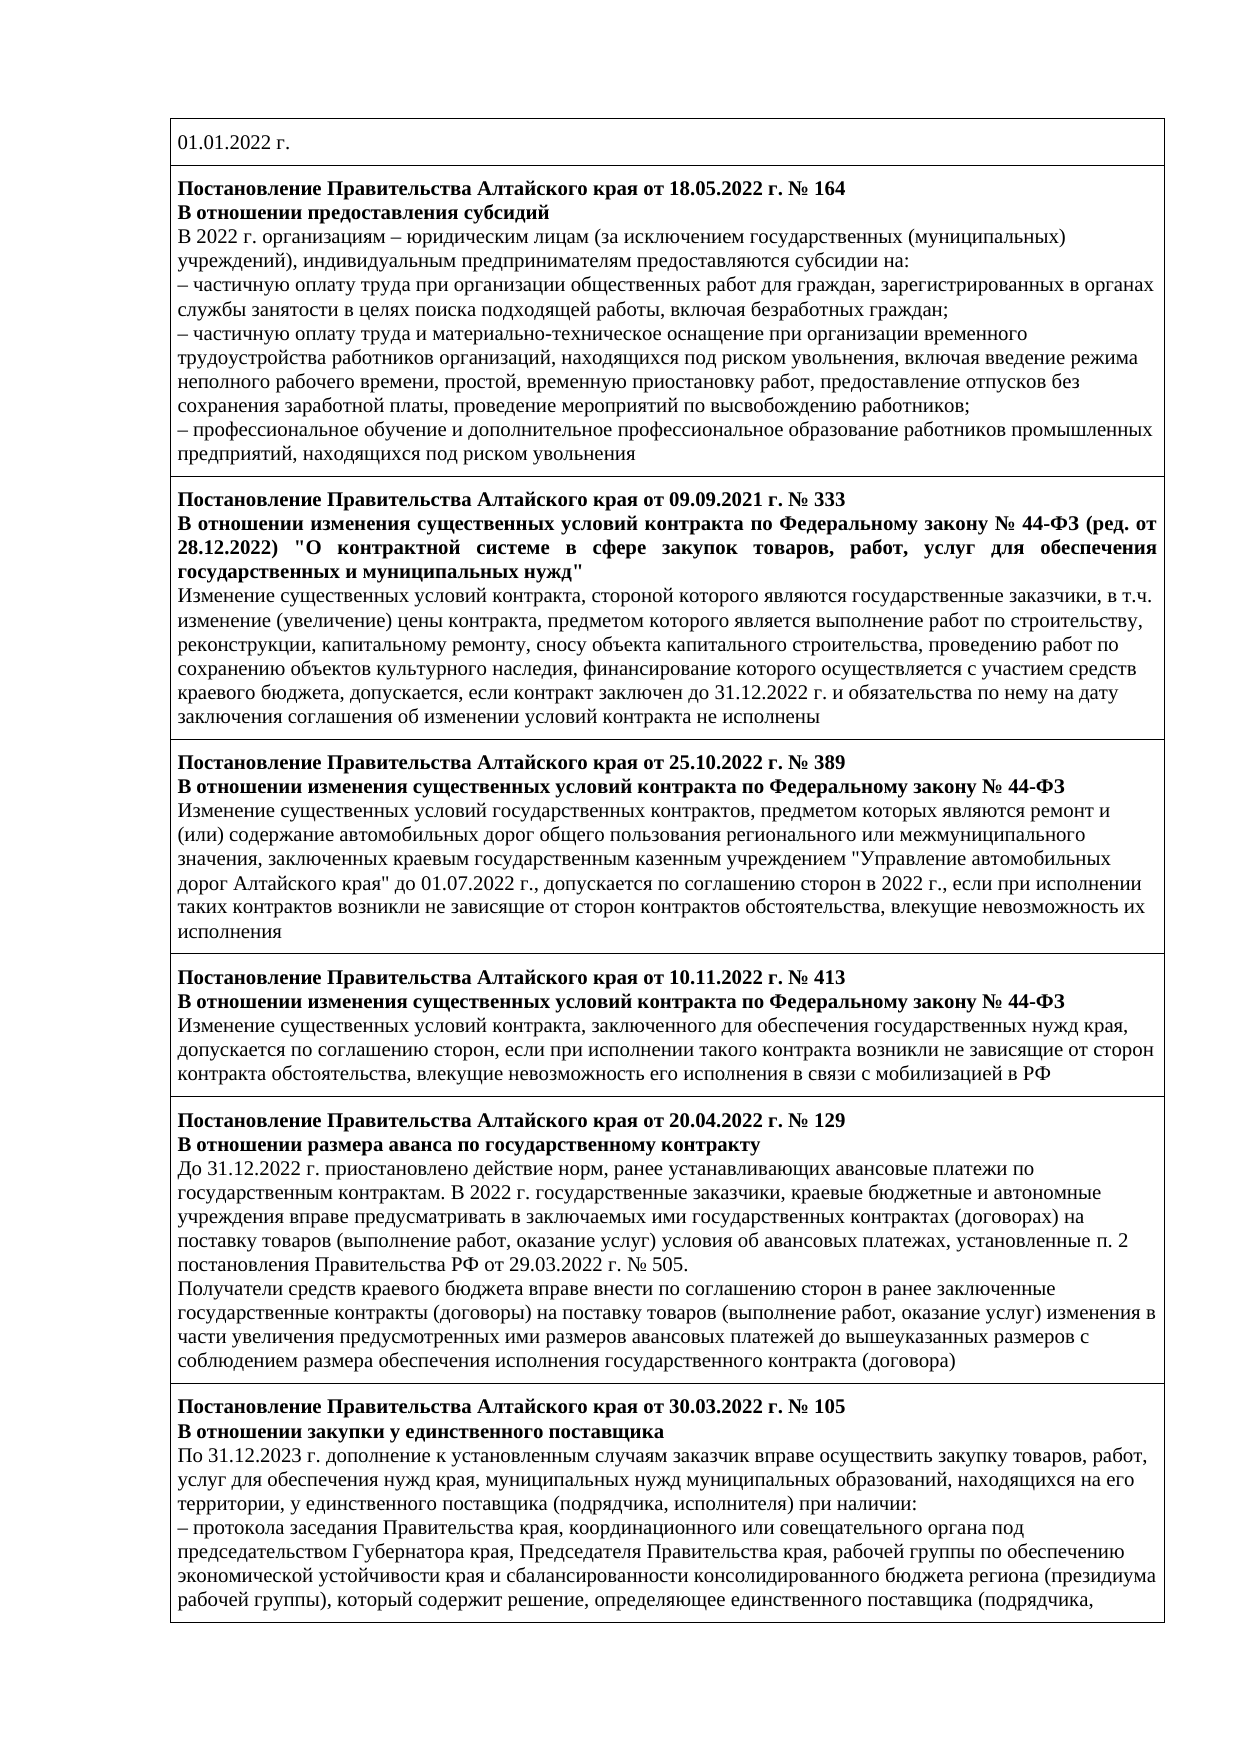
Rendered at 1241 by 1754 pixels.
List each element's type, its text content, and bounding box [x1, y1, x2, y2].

table_cell Постановление Правительства Алтайского края от 10.11.2022 г. № 413 В отношении изменения существенных условий контракта по Федеральному закону № 44-ФЗ Изменение существенных условий контракта, заключенного для обеспечения государственных нужд края, допускается по соглашению сторон, если при исполнении такого контракта возникли не зависящие от сторон контракта обстоятельства, влекущие невозможность его исполнения в связи с мобилизацией в РФ [171, 954, 1164, 1096]
table_cell Постановление Правительства Алтайского края от 25.10.2022 г. № 389 В отношении изменения существенных условий контракта по Федеральному закону № 44-ФЗ Изменение существенных условий государственных контрактов, предметом которых являются ремонт и (или) содержание автомобильных дорог общего пользования регионального или межмуниципального значения, заключенных краевым государственным казенным учреждением "Управление автомобильных дорог Алтайского края" до 01.07.2022 г., допускается по соглашению сторон в 2022 г., если при исполнении таких контрактов возникли не зависящие от сторон контрактов обстоятельства, влекущие невозможность их исполнения [171, 740, 1164, 953]
table_cell Постановление Правительства Алтайского края от 20.04.2022 г. № 129 В отношении размера аванса по государственному контракту До 31.12.2022 г. приостановлено действие норм, ранее устанавливающих авансовые платежи по государственным контрактам. В 2022 г. государственные заказчики, краевые бюджетные и автономные учреждения вправе предусматривать в заключаемых ими государственных контрактах (договорах) на поставку товаров (выполнение работ, оказание услуг) условия об авансовых платежах, установленные п. 2 постановления Правительства РФ от 29.03.2022 г. № 505. Получатели средств краевого бюджета вправе внести по соглашению сторон в ранее заключенные государственные контракты (договоры) на поставку товаров (выполнение работ, оказание услуг) изменения в части увеличения предусмотренных ими размеров авансовых платежей до вышеуказанных размеров с соблюдением размера обеспечения исполнения государственного контракта (договора) [171, 1097, 1164, 1383]
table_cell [171, 119, 1164, 164]
table_cell Постановление Правительства Алтайского края от 18.05.2022 г. № 164 В отношении предоставления субсидий В 2022 г. организациям – юридическим лицам (за исключением государственных (муниципальных) учреждений), индивидуальным предпринимателям предоставляются субсидии на: – частичную оплату труда при организации общественных работ для граждан, зарегистрированных в органах службы занятости в целях поиска подходящей работы, включая безработных граждан; – частичную оплату труда и материально-техническое оснащение при организации временного трудоустройства работников организаций, находящихся под риском увольнения, включая введение режима неполного рабочего времени, простой, временную приостановку работ, предоставление отпусков без сохранения заработной платы, проведение мероприятий по высвобождению работников; – профессиональное обучение и дополнительное профессиональное образование работников промышленных предприятий, находящихся под риском увольнения [171, 166, 1164, 476]
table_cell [171, 1384, 1164, 1622]
table_cell Постановление Правительства Алтайского края от 09.09.2021 г. № 333 В отношении изменения существенных условий контракта по Федеральному закону № 44-ФЗ (ред. от 28.12.2022) "О контрактной системе в сфере закупок товаров, работ, услуг для обеспечения государственных и муниципальных нужд" Изменение существенных условий контракта, стороной которого являются государственные заказчики, в т.ч. изменение (увеличение) цены контракта, предметом которого является выполнение работ по строительству, реконструкции, капитальному ремонту, сносу объекта капитального строительства, проведению работ по сохранению объектов культурного наследия, финансирование которого осуществляется с участием средств краевого бюджета, допускается, если контракт заключен до 31.12.2022 г. и обязательства по нему на дату заключения соглашения об изменении условий контракта не исполнены [171, 477, 1164, 738]
